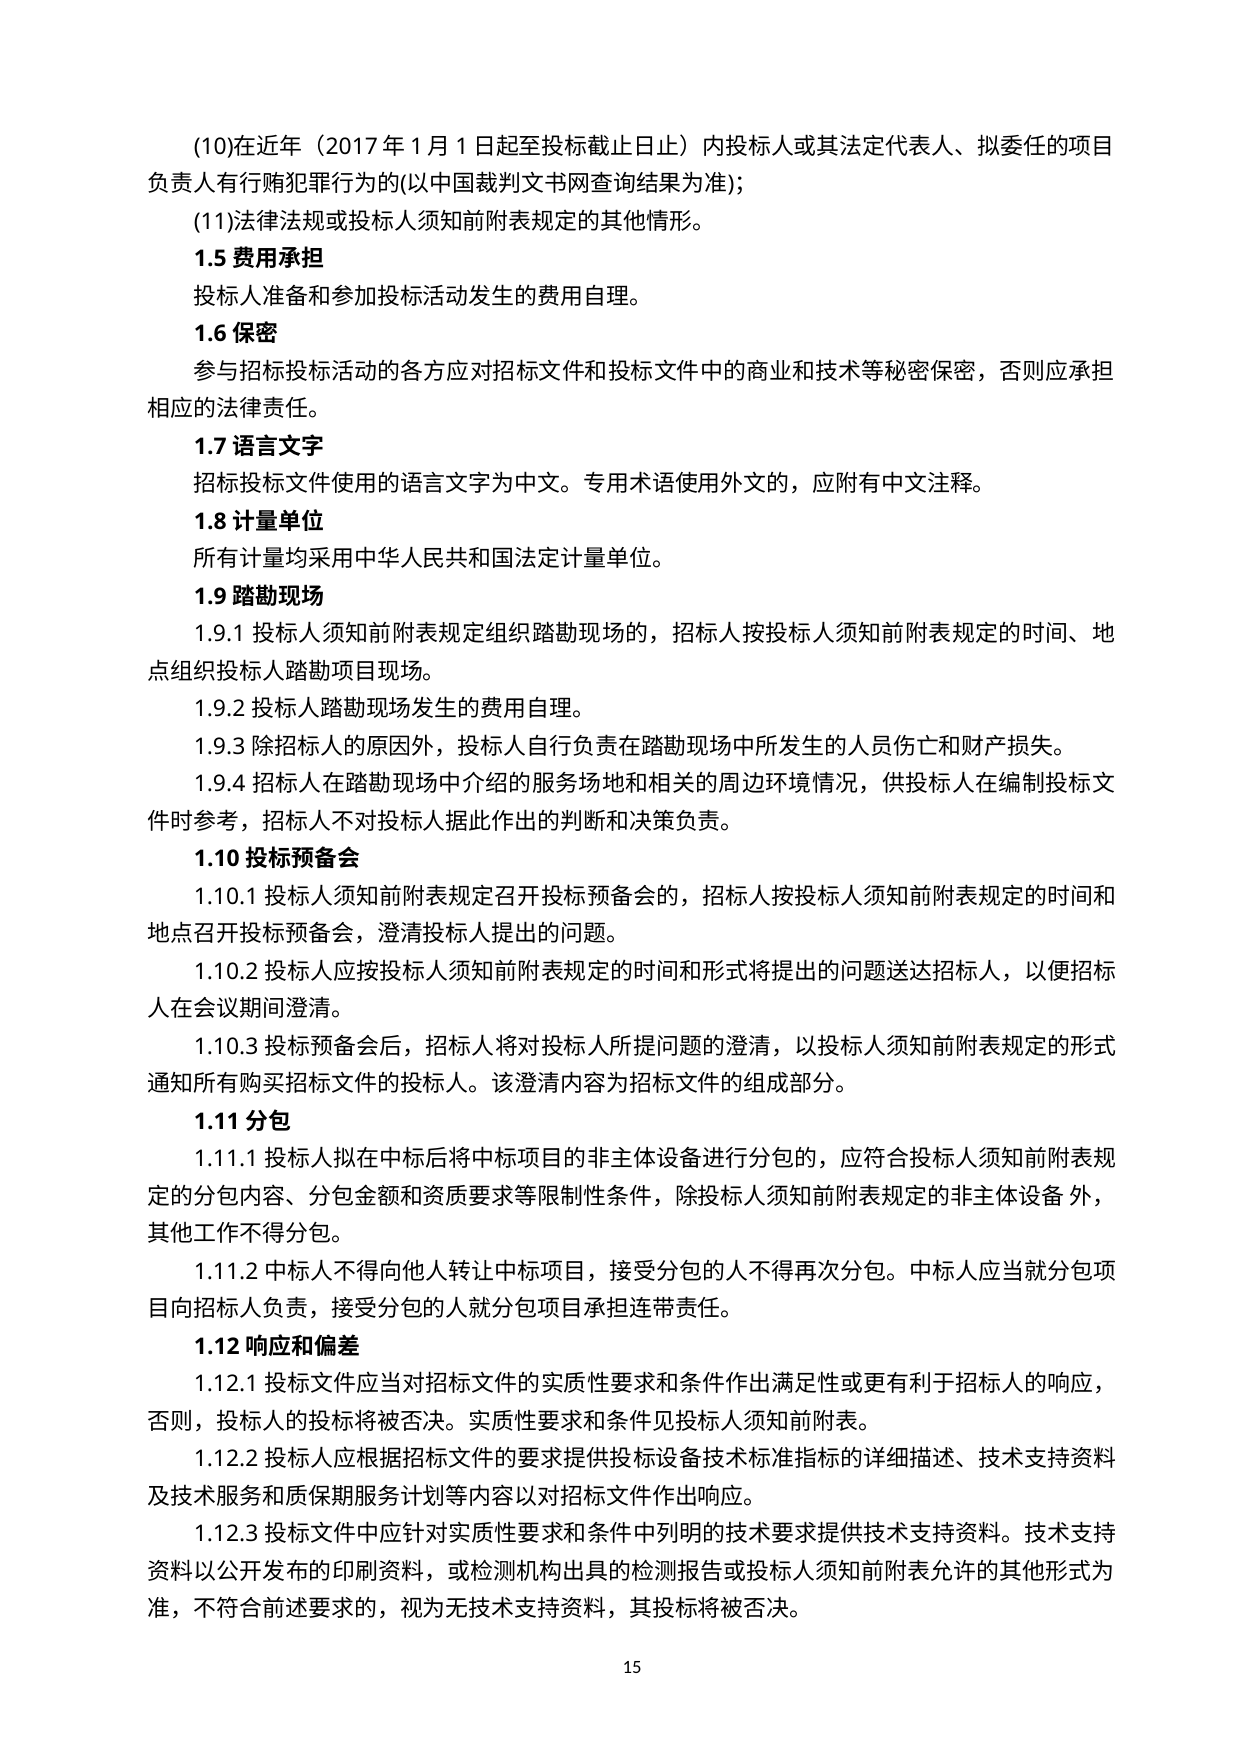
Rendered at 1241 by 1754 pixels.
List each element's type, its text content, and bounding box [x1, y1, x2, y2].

text (10)在近年（2017年1月1日起至投标截止日止）内投标人或其法定代表人、拟委任的项目负责人有行贿犯罪行为的(以中国裁判文书网查询结果为准)； [148, 124, 1116, 199]
text 1.6 保密 [148, 312, 1116, 349]
text 1.5 费用承担 [148, 237, 1116, 274]
text 1.8 计量单位 [148, 499, 1116, 537]
text 1.9.3 除招标人的原因外，投标人自行负责在踏勘现场中所发生的人员伤亡和财产损失。 [148, 724, 1116, 762]
text 1.10 投标预备会 [148, 837, 1116, 874]
text 1.9.4 招标人在踏勘现场中介绍的服务场地和相关的周边环境情况，供投标人在编制投标文件时参考，招标人不对投标人据此作出的判断和决策负责。 [148, 762, 1116, 837]
text 招标投标文件使用的语言文字为中文。专用术语使用外文的，应附有中文注释。 [148, 462, 1116, 499]
text 1.7 语言文字 [148, 424, 1116, 462]
text 所有计量均采用中华人民共和国法定计量单位。 [148, 537, 1116, 574]
text 1.11.2 中标人不得向他人转让中标项目，接受分包的人不得再次分包。中标人应当就分包项目向招标人负责，接受分包的人就分包项目承担连带责任。 [148, 1249, 1116, 1324]
text (11)法律法规或投标人须知前附表规定的其他情形。 [148, 199, 1116, 237]
text 1.11 分包 [148, 1099, 1116, 1137]
text 投标人准备和参加投标活动发生的费用自理。 [148, 274, 1116, 312]
text 1.9 踏勘现场 [148, 574, 1116, 612]
text 1.10.3 投标预备会后，招标人将对投标人所提问题的澄清，以投标人须知前附表规定的形式通知所有购买招标文件的投标人。该澄清内容为招标文件的组成部分。 [148, 1024, 1116, 1099]
text 1.10.1 投标人须知前附表规定召开投标预备会的，招标人按投标人须知前附表规定的时间和地点召开投标预备会，澄清投标人提出的问题。 [148, 874, 1116, 949]
text 1.12.3 投标文件中应针对实质性要求和条件中列明的技术要求提供技术支持资料。技术支持资料以公开发布的印刷资料，或检测机构出具的检测报告或投标人须知前附表允许的其他形式为准，不符合前述要求的，视为无技术支持资料，其投标将被否决。 [148, 1512, 1116, 1624]
text 1.11.1 投标人拟在中标后将中标项目的非主体设备进行分包的，应符合投标人须知前附表规定的分包内容、分包金额和资质要求等限制性条件，除投标人须知前附表规定的非主体设备 外，其他工作不得分包。 [148, 1137, 1116, 1249]
text 1.9.1 投标人须知前附表规定组织踏勘现场的，招标人按投标人须知前附表规定的时间、地点组织投标人踏勘项目现场。 [148, 612, 1116, 687]
text 1.12 响应和偏差 [148, 1324, 1116, 1362]
text 1.9.2 投标人踏勘现场发生的费用自理。 [148, 687, 1116, 724]
text 1.12.2 投标人应根据招标文件的要求提供投标设备技术标准指标的详细描述、技术支持资料及技术服务和质保期服务计划等内容以对招标文件作出响应。 [148, 1437, 1116, 1512]
text 参与招标投标活动的各方应对招标文件和投标文件中的商业和技术等秘密保密，否则应承担相应的法律责任。 [148, 349, 1116, 424]
text 1.12.1 投标文件应当对招标文件的实质性要求和条件作出满足性或更有利于招标人的响应，否则，投标人的投标将被否决。实质性要求和条件见投标人须知前附表。 [148, 1362, 1116, 1437]
text 1.10.2 投标人应按投标人须知前附表规定的时间和形式将提出的问题送达招标人，以便招标人在会议期间澄清。 [148, 949, 1116, 1024]
